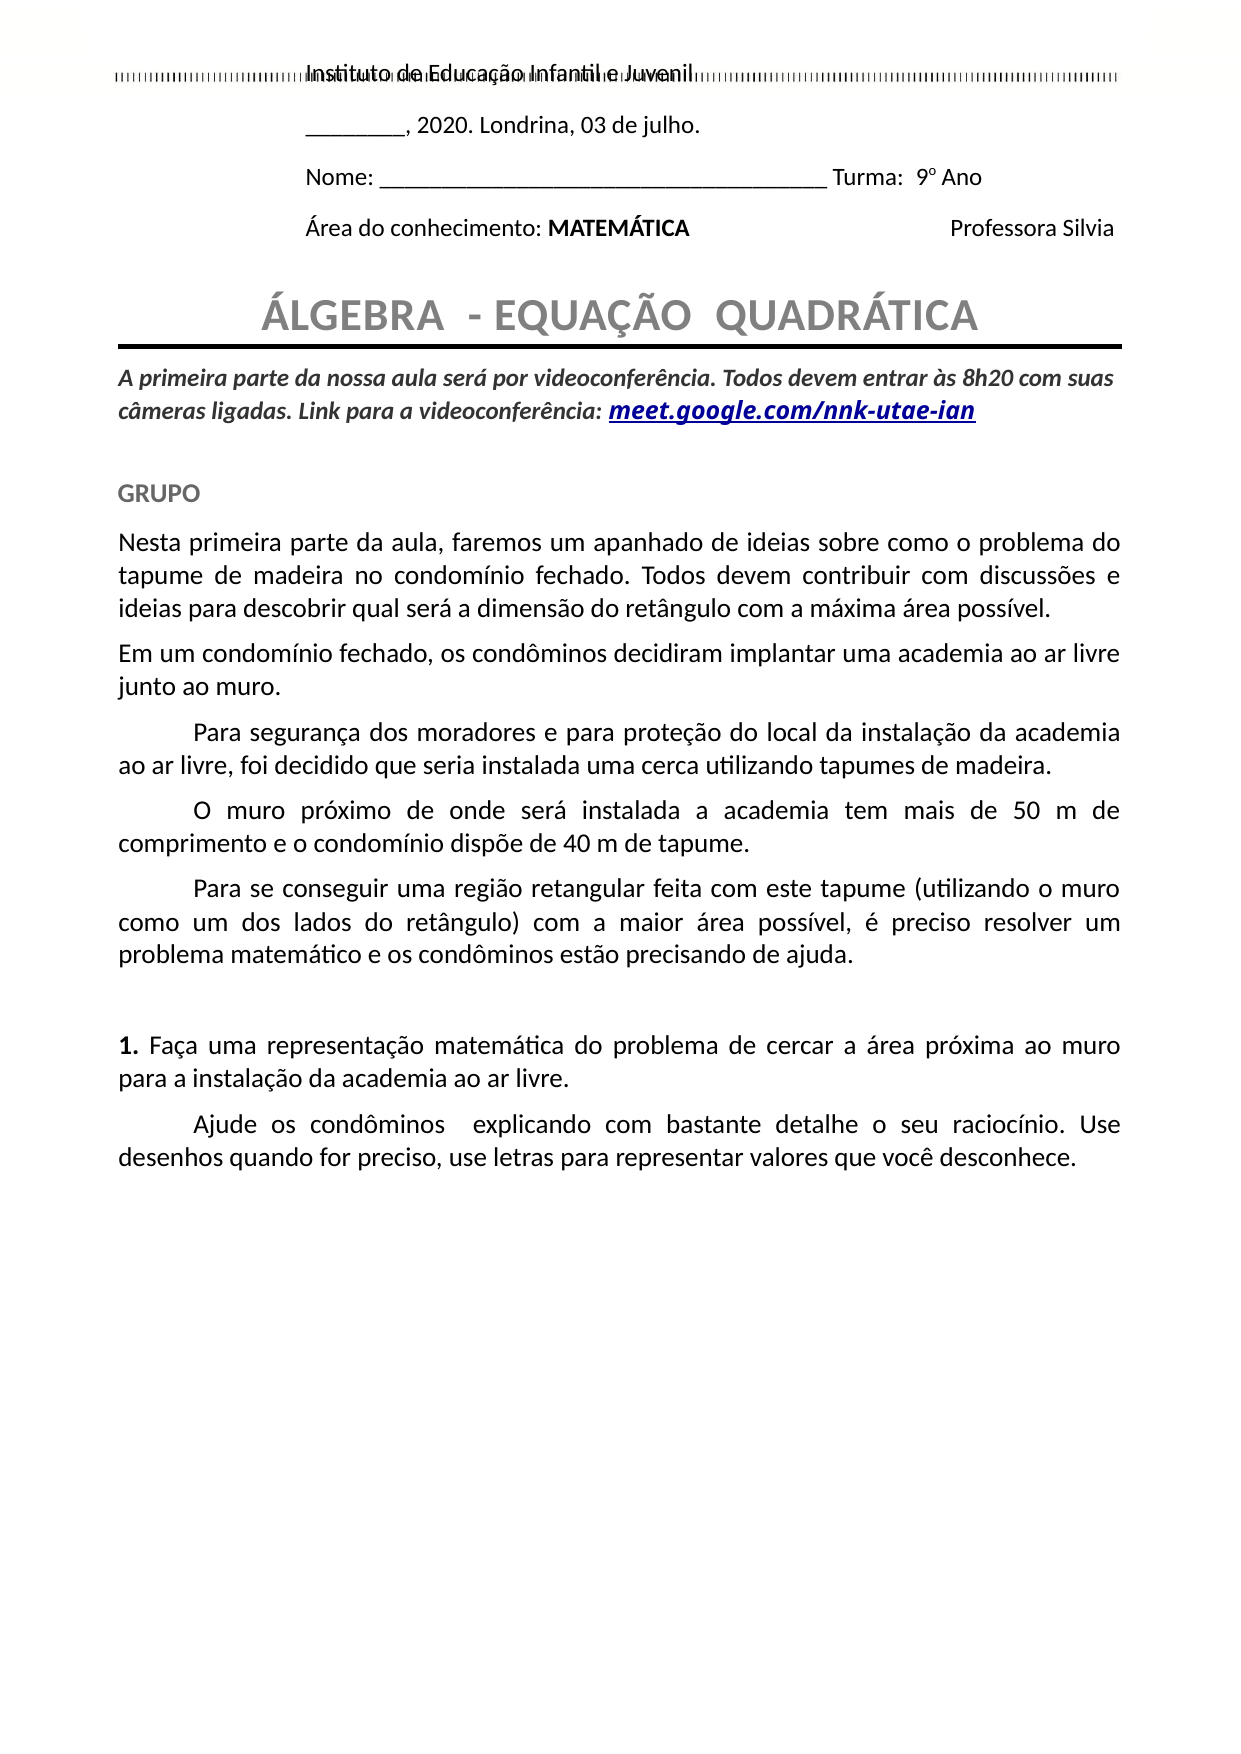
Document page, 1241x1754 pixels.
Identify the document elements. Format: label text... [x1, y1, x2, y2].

text Ajude os condôminos explicando com bastante detalhe o seu raciocínio. Use desenhos quando for preciso, use letras para representar valores que você desconhece. [118, 1107, 1122, 1173]
text 1. Faça uma representação matemática do problema de cercar a área próxima ao muro para a instalação da academia ao ar livre. [118, 1028, 1122, 1094]
text O muro próximo de onde será instalada a academia tem mais de 50 m de comprimento e o condomínio dispõe de 40 m de tapume. [118, 793, 1122, 859]
picture [0, 0, 1240, 116]
text Em um condomínio fechado, os condôminos decidiram implantar uma academia ao ar livre junto ao muro. [118, 636, 1122, 702]
text Nesta primeira parte da aula, faremos um apanhado de ideias sobre como o problema do tapume de madeira no condomínio fechado. Todos devem contribuir com discussões e ideias para descobrir qual será a dimensão do retângulo com a máxima área possível. [118, 525, 1122, 624]
text A primeira parte da nossa aula será por videoconferência. Todos devem entrar às 8h20 com suas câmeras ligadas. Link para a videoconferência: meet.google.com/nnk-utae-ian [118, 362, 1122, 427]
text Para se conseguir uma região retangular feita com este tapume (utilizando o muro como um dos lados do retângulo) com a maior área possível, é preciso resolver um problema matemático e os condôminos estão precisando de ajuda. [118, 872, 1122, 971]
text Álgebra - equação quadrática [118, 286, 1122, 344]
text Para segurança dos moradores e para proteção do local da instalação da academia ao ar livre, foi decidido que seria instalada uma cerca utilizando tapumes de madeira. [118, 715, 1122, 781]
